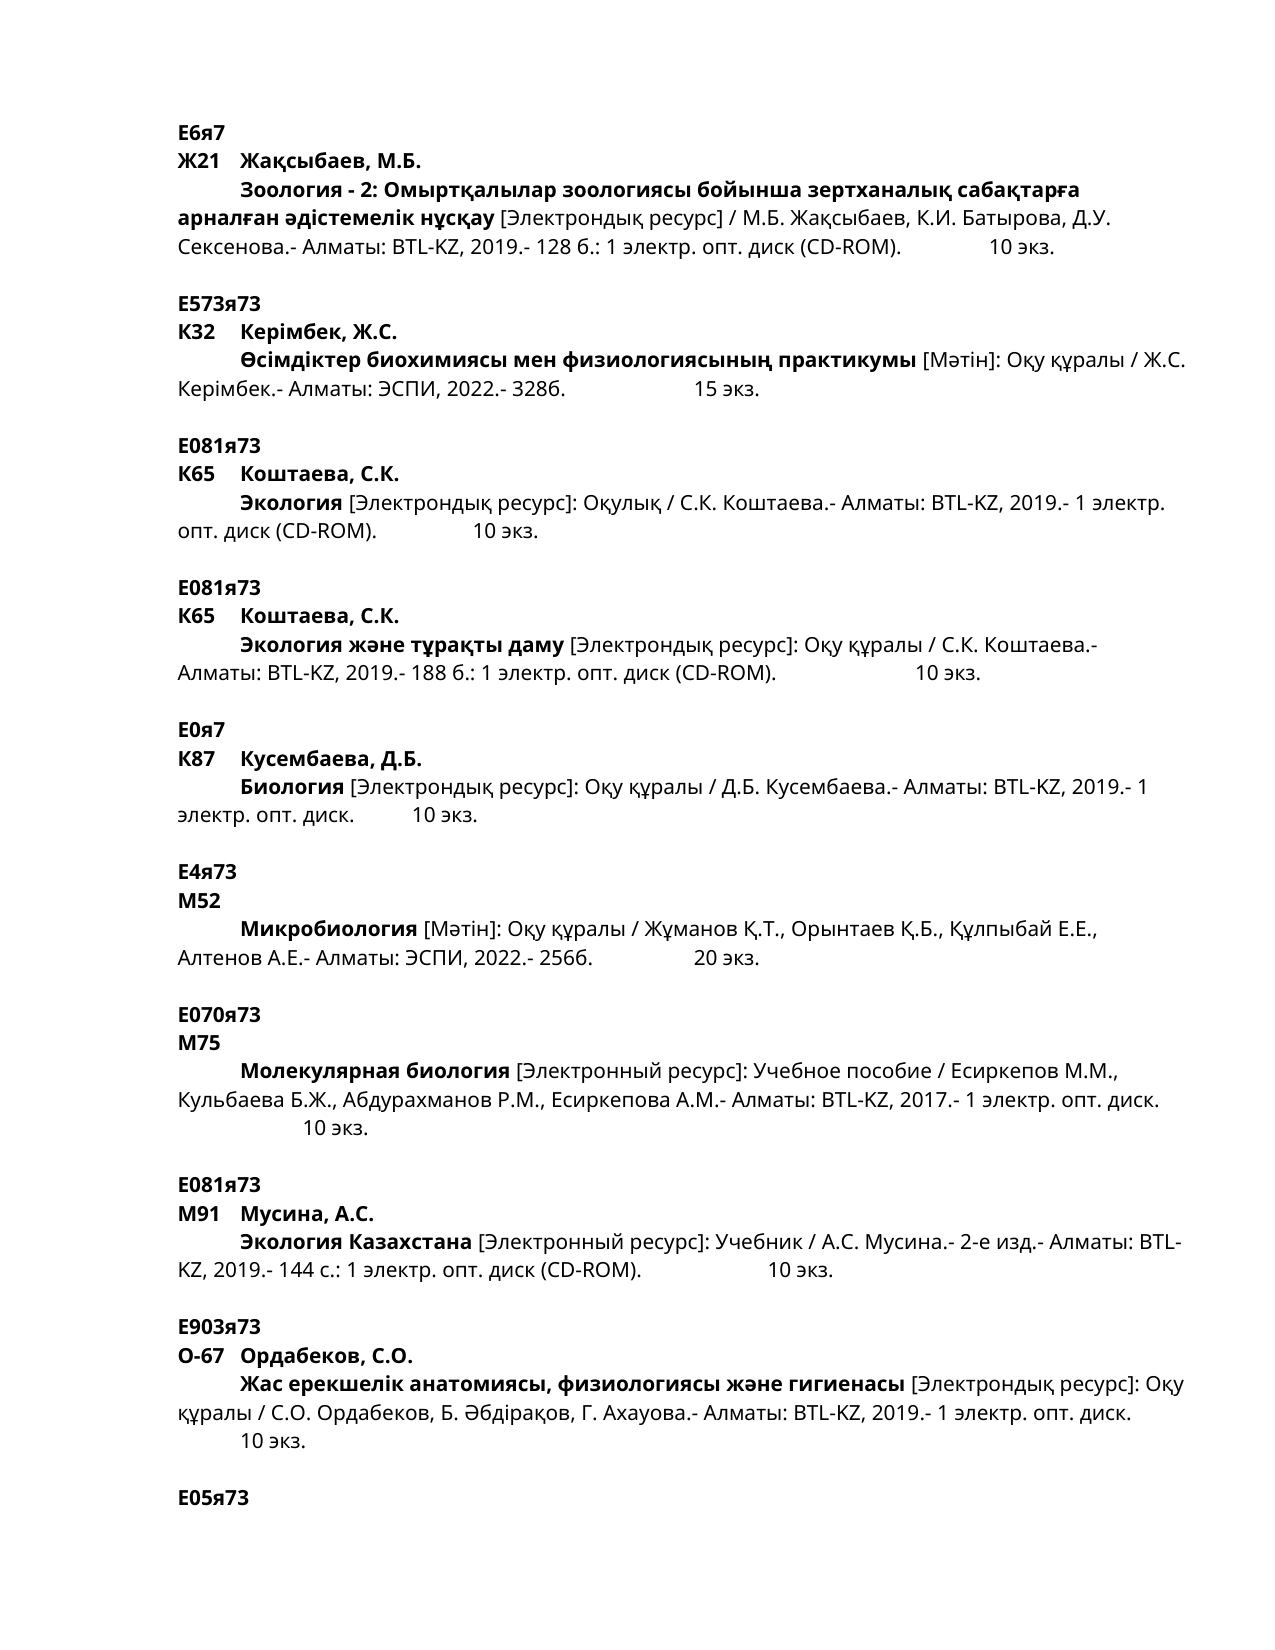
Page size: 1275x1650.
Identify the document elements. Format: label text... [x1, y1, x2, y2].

text Биология [Электрондық ресурс]: Оқу құралы / Д.Б. Кусембаева.- Алматы: BTL-KZ, 2019.- 1 электр. опт. диск. 10 экз. [177, 772, 1186, 829]
text Е081я73 [177, 573, 1186, 602]
text М75 [177, 1028, 1186, 1057]
text Е081я73 [177, 431, 1186, 459]
text Жас ерекшелік анатомиясы, физиологиясы және гигиенасы [Электрондық ресурс]: Оқу құралы / С.О. Ордабеков, Б. Әбдірақов, Г. Ахауова.- Алматы: BTL-KZ, 2019.- 1 электр. опт. диск. 10 экз. [177, 1369, 1186, 1455]
text Микробиология [Мәтін]: Оқу құралы / Жұманов Қ.Т., Орынтаев Қ.Б., Құлпыбай Е.Е., Алтенов А.Е.- Алматы: ЭСПИ, 2022.- 256б. 20 экз. [177, 914, 1186, 971]
text К87 Кусембаева, Д.Б. [177, 744, 1186, 772]
text Е6я7 [177, 118, 1186, 147]
text О-67 Ордабеков, С.О. [177, 1341, 1186, 1369]
text К65 Коштаева, С.К. [177, 602, 1186, 630]
text К65 Коштаева, С.К. [177, 459, 1186, 488]
text Е903я73 [177, 1312, 1186, 1341]
text Экология және тұрақты даму [Электрондық ресурс]: Оқу құралы / С.К. Коштаева.- Алматы: BTL-KZ, 2019.- 188 б.: 1 электр. опт. диск (CD-ROM). 10 экз. [177, 630, 1186, 687]
text Ж21 Жақсыбаев, М.Б. [177, 147, 1186, 175]
text Е070я73 [177, 1000, 1186, 1028]
text Өсімдіктер биохимиясы мен физиологиясының практикумы [Мәтін]: Оқу құралы / Ж.С. Керімбек.- Алматы: ЭСПИ, 2022.- 328б. 15 экз. [177, 346, 1186, 402]
text М91 Мусина, А.С. [177, 1199, 1186, 1227]
text Е081я73 [177, 1170, 1186, 1199]
text Е0я7 [177, 715, 1186, 744]
text Зоология - 2: Омыртқалылар зоологиясы бойынша зертханалық сабақтарға арналған әдістемелік нұсқау [Электрондық ресурс] / М.Б. Жақсыбаев, К.И. Батырова, Д.У. Сексенова.- Алматы: BTL-KZ, 2019.- 128 б.: 1 электр. опт. диск (CD-ROM). 10 экз. [177, 175, 1186, 260]
text Е4я73 [177, 857, 1186, 886]
text Е573я73 [177, 289, 1186, 317]
text Экология [Электрондық ресурс]: Оқулық / С.К. Коштаева.- Алматы: BTL-KZ, 2019.- 1 электр. опт. диск (CD-ROM). 10 экз. [177, 488, 1186, 545]
text Молекулярная биология [Электронный ресурс]: Учебное пособие / Есиркепов М.М., Кульбаева Б.Ж., Абдурахманов Р.М., Есиркепова А.М.- Алматы: BTL-KZ, 2017.- 1 электр. опт. диск. 10 экз. [177, 1057, 1186, 1142]
text М52 [177, 886, 1186, 914]
text Экология Казахстана [Электронный ресурс]: Учебник / А.С. Мусина.- 2-е изд.- Алматы: BTL-KZ, 2019.- 144 с.: 1 электр. опт. диск (CD-ROM). 10 экз. [177, 1227, 1186, 1284]
text К32 Керімбек, Ж.С. [177, 317, 1186, 346]
text Е05я73 [177, 1483, 1186, 1512]
